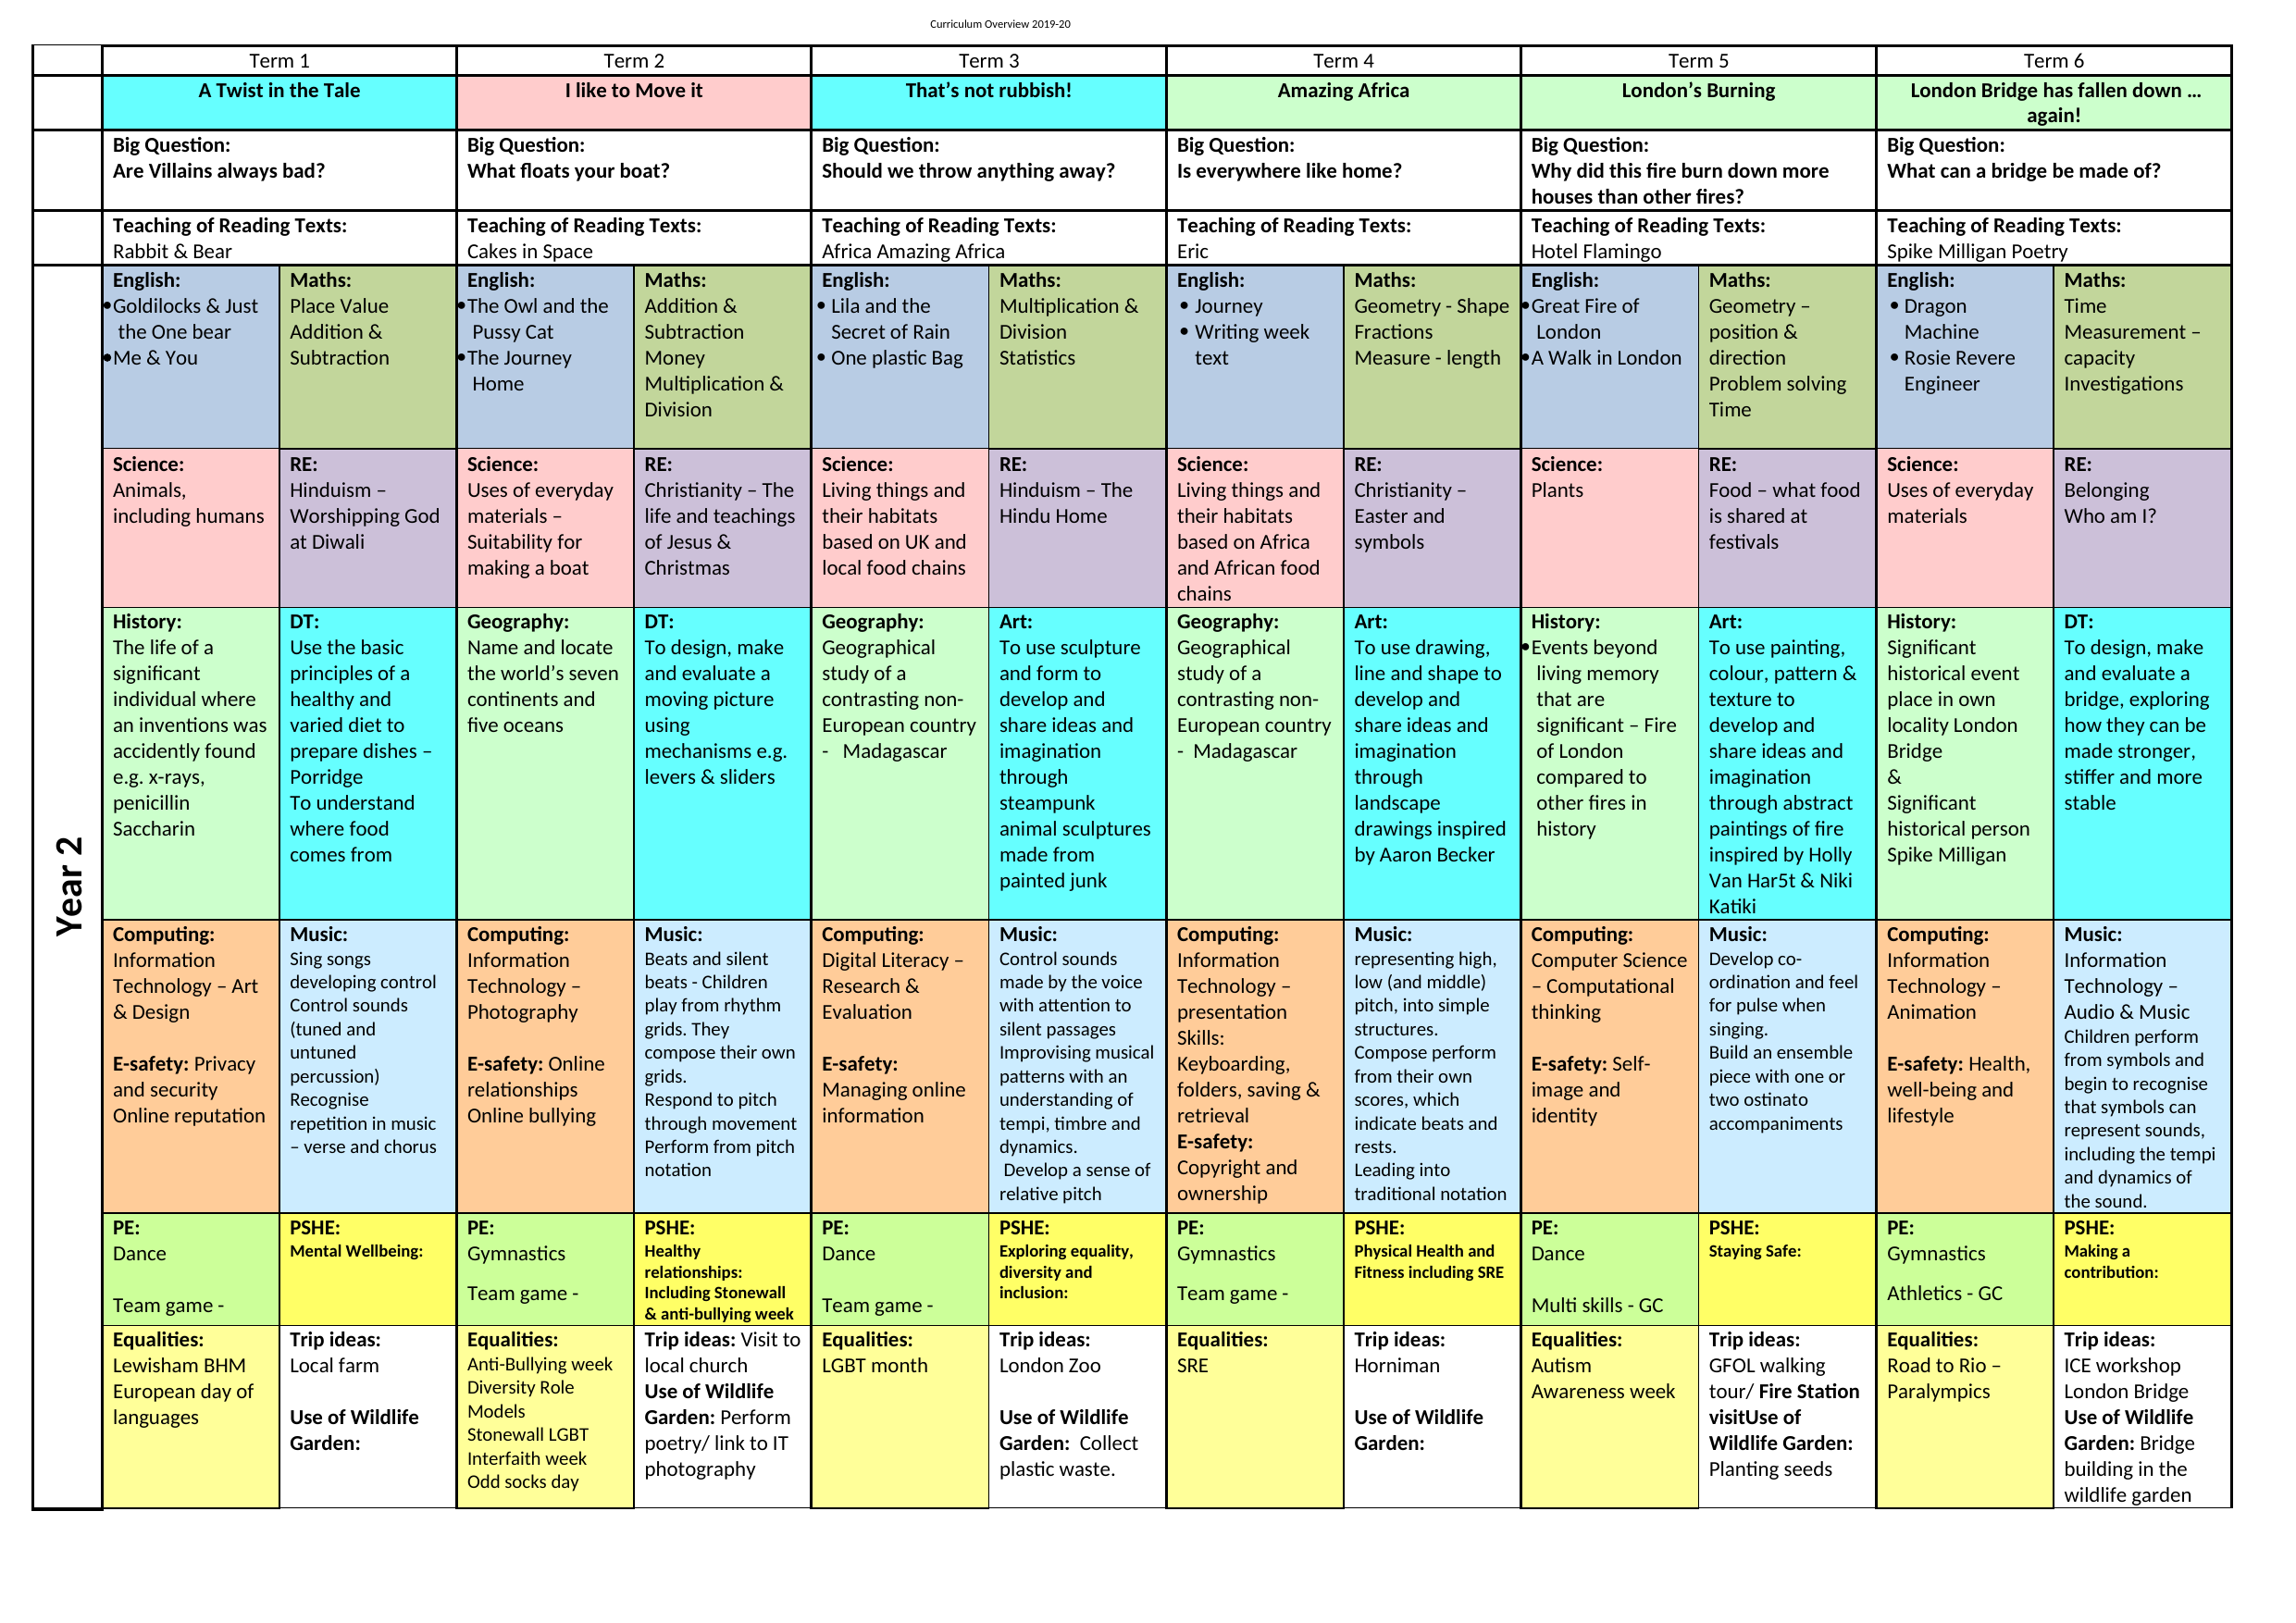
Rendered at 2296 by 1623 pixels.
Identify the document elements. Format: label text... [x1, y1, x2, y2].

table_cell Computing: Digital Literacy – Research & Evaluation E-safety: Managing online information [813, 921, 988, 1212]
table_cell PSHE: Making a contribution: [2054, 1214, 2230, 1325]
table_cell Equalities: Lewisham BHM European day of languages [104, 1326, 279, 1507]
table_cell Equalities: Road to Rio – Paralympics [1878, 1326, 2053, 1507]
table_cell Trip ideas: Horniman Use of Wildlife Garden: [1345, 1326, 1520, 1507]
table_cell PE: Dance Team game - [104, 1214, 279, 1325]
table_cell DT: Use the basic principles of a healthy and varied diet to prepare dishes – Porridge To understand where food comes from [280, 608, 455, 919]
table_cell [34, 131, 101, 209]
table_cell Big Question: What can a bridge be made of? [1878, 131, 2230, 209]
table_cell Art: To use drawing, line and shape to develop and share ideas and imagination through landscape drawings inspired by Aaron Becker [1345, 608, 1520, 919]
table_cell Trip ideas: London Zoo Use of Wildlife Garden: Collect plastic waste. [989, 1326, 1165, 1507]
table_cell Music: Information Technology – Audio & Music Children perform from symbols and begin to recognise that symbols can represent sounds, including the tempi and dynamics of the sound. [2054, 921, 2230, 1212]
table_cell PSHE: Healthy relationships: Including Stonewall & anti-bullying week [635, 1214, 810, 1325]
table_cell Trip ideas: ICE workshop London Bridge Use of Wildlife Garden: Bridge building in the wildlife garden [2054, 1326, 2230, 1507]
table_cell Geography: Geographical study of a contrasting non-European country - Madagascar [1168, 608, 1343, 919]
table_header Term 2 [458, 47, 810, 73]
table_cell History: The life of a significant individual where an inventions was accidently found e.g. x-rays, penicillin Saccharin [104, 608, 279, 919]
table_cell Computing: Computer Science – Computational thinking E-safety: Self-image and identity [1522, 921, 1698, 1212]
table_cell Big Question: Are Villains always bad? [104, 131, 455, 209]
table_cell Music: Beats and silent beats - Children play from rhythm grids. They compose their own grids. Respond to pitch through movement Perform from pitch notation [635, 921, 810, 1212]
table_cell RE: Christianity – The life and teachings of Jesus & Christmas [635, 450, 810, 607]
table_cell London’s Burning [1522, 77, 1875, 129]
table_cell DT: To design, make and evaluate a moving picture using mechanisms e.g. levers & sliders [635, 608, 810, 919]
table_cell PSHE: Mental Wellbeing: [280, 1214, 455, 1325]
table_cell Science: Uses of everyday materials [1878, 449, 2053, 607]
table_cell A Twist in the Tale [104, 77, 455, 129]
table_header [34, 45, 101, 73]
table_cell RE: Hinduism – The Hindu Home [989, 450, 1165, 607]
table_cell [34, 212, 101, 264]
table_cell Maths: Place Value Addition & Subtraction [280, 266, 455, 448]
table_cell Big Question: What floats your boat? [458, 131, 810, 209]
table_cell Maths: Multiplication & Division Statistics [989, 266, 1165, 448]
table_cell PSHE: Physical Health and Fitness including SRE [1345, 1214, 1520, 1325]
table_cell Teaching of Reading Texts: Rabbit & Bear [104, 212, 455, 264]
table_header Term 3 [813, 47, 1165, 73]
table_cell Trip ideas: GFOL walking tour/ Fire Station visitUse of Wildlife Garden: Planting seeds [1699, 1326, 1875, 1507]
table_cell Big Question: Is everywhere like home? [1168, 131, 1520, 209]
table_cell Teaching of Reading Texts: Eric [1168, 212, 1520, 264]
table_cell Music: Control sounds made by the voice with attention to silent passages Improvising musical patterns with an understanding of tempi, timbre and dynamics. Develop a sense of relative pitch [989, 921, 1165, 1212]
table_cell PE: Gymnastics Athletics - GC [1878, 1214, 2053, 1325]
table_cell Science: Animals, including humans [104, 449, 279, 607]
table_cell Computing: Information Technology – Art & Design E-safety: Privacy and security Online reputation [104, 921, 279, 1212]
table_cell Computing: Information Technology – presentation Skills: Keyboarding, folders, saving & retrieval E-safety: Copyright and ownership [1168, 921, 1343, 1212]
table_cell Art: To use sculpture and form to develop and share ideas and imagination through steampunk animal sculptures made from painted junk [989, 608, 1165, 919]
table_cell PSHE: Exploring equality, diversity and inclusion: [989, 1214, 1165, 1325]
table_cell Geography: Geographical study of a contrasting non-European country - Madagascar [813, 608, 988, 919]
table_cell DT: To design, make and evaluate a bridge, exploring how they can be made stronger, stiffer and more stable [2054, 608, 2230, 919]
table_cell Equalities: Autism Awareness week [1522, 1326, 1698, 1507]
table_header Term 6 [1878, 47, 2230, 73]
table_cell History: Events beyond living memory that are significant – Fire of London compared to other fires in history [1522, 608, 1698, 919]
table_cell History: Significant historical event place in own locality London Bridge & Significant historical person Spike Milligan [1878, 608, 2053, 919]
table_cell Science: Plants [1522, 449, 1698, 607]
table_cell That’s not rubbish! [813, 77, 1165, 129]
table_cell PE: Gymnastics Team game - [1168, 1214, 1343, 1325]
table_cell Maths: Geometry - Shape Fractions Measure - length [1345, 266, 1520, 448]
table_cell Science: Uses of everyday materials – Suitability for making a boat [458, 449, 633, 607]
table_cell Maths: Geometry – position & direction Problem solving Time [1699, 266, 1875, 448]
table_cell RE: Christianity – Easter and symbols [1345, 450, 1520, 607]
table_cell Science: Living things and their habitats based on Africa and African food chains [1168, 449, 1343, 607]
table_cell Teaching of Reading Texts: Spike Milligan Poetry [1878, 212, 2230, 264]
table_cell Big Question: Why did this fire burn down more houses than other fires? [1522, 131, 1875, 209]
table_cell Teaching of Reading Texts: Hotel Flamingo [1522, 212, 1875, 264]
table_cell Year 2 [34, 266, 101, 1507]
table_cell Music: Sing songs developing control Control sounds (tuned and untuned percussion) Recognise repetition in music – verse and chorus [280, 921, 455, 1212]
table_cell PE: Dance Team game - [813, 1214, 988, 1325]
table_cell English: Great Fire of London A Walk in London [1522, 266, 1698, 448]
table_cell Equalities: Anti-Bullying week Diversity Role Models Stonewall LGBT Interfaith week Odd socks day [458, 1326, 633, 1507]
table_cell English: Journey Writing week text [1168, 266, 1343, 448]
table_cell [34, 77, 101, 129]
table_cell PE: Gymnastics Team game - [458, 1214, 633, 1325]
table_cell Teaching of Reading Texts: Africa Amazing Africa [813, 212, 1165, 264]
table_header Term 4 [1168, 47, 1520, 73]
table_cell Maths: Time Measurement – capacity Investigations [2054, 266, 2230, 448]
table_cell Trip ideas: Local farm Use of Wildlife Garden: [280, 1326, 455, 1507]
table_cell Equalities: SRE [1168, 1326, 1343, 1507]
table_cell I like to Move it [458, 77, 810, 129]
table_cell English: Goldilocks & Just the One bear Me & You [104, 266, 279, 448]
table_cell PE: Dance Multi skills - GC [1522, 1214, 1698, 1325]
table_cell English: The Owl and the Pussy Cat The Journey Home [458, 266, 633, 448]
table_header Term 5 [1522, 47, 1875, 73]
table_cell Art: To use painting, colour, pattern & texture to develop and share ideas and imagination through abstract paintings of fire inspired by Holly Van Har5t & Niki Katiki [1699, 608, 1875, 919]
table_cell Computing: Information Technology – Photography E-safety: Online relationships Online bullying [458, 921, 633, 1212]
table_cell Music: Develop co-ordination and feel for pulse when singing. Build an ensemble piece with one or two ostinato accompaniments [1699, 921, 1875, 1212]
table_cell Science: Living things and their habitats based on UK and local food chains [813, 449, 988, 607]
table_header Term 1 [104, 47, 455, 73]
table_cell Equalities: LGBT month [813, 1326, 988, 1507]
table_cell RE: Hinduism – Worshipping God at Diwali [280, 450, 455, 607]
table_cell English: Lila and the Secret of Rain One plastic Bag [813, 266, 988, 448]
table_cell London Bridge has fallen down … again! [1878, 77, 2230, 129]
table_cell PSHE: Staying Safe: [1699, 1214, 1875, 1325]
table_cell Big Question: Should we throw anything away? [813, 131, 1165, 209]
table_cell Amazing Africa [1168, 77, 1520, 129]
table_cell Computing: Information Technology – Animation E-safety: Health, well-being and lifestyle [1878, 921, 2053, 1212]
table_cell Music: representing high, low (and middle) pitch, into simple structures. Compose perform from their own scores, which indicate beats and rests. Leading into traditional notation [1345, 921, 1520, 1212]
table_cell Geography: Name and locate the world’s seven continents and five oceans [458, 608, 633, 919]
table_cell Trip ideas: Visit to local church Use of Wildlife Garden: Perform poetry/ link to IT photography [635, 1326, 810, 1507]
table_cell RE: Belonging Who am I? [2054, 450, 2230, 607]
table_cell RE: Food – what food is shared at festivals [1699, 450, 1875, 607]
table_cell Maths: Addition & Subtraction Money Multiplication & Division [635, 266, 810, 448]
table_cell Teaching of Reading Texts: Cakes in Space [458, 212, 810, 264]
table_cell English: Dragon Machine Rosie Revere Engineer [1878, 266, 2053, 448]
